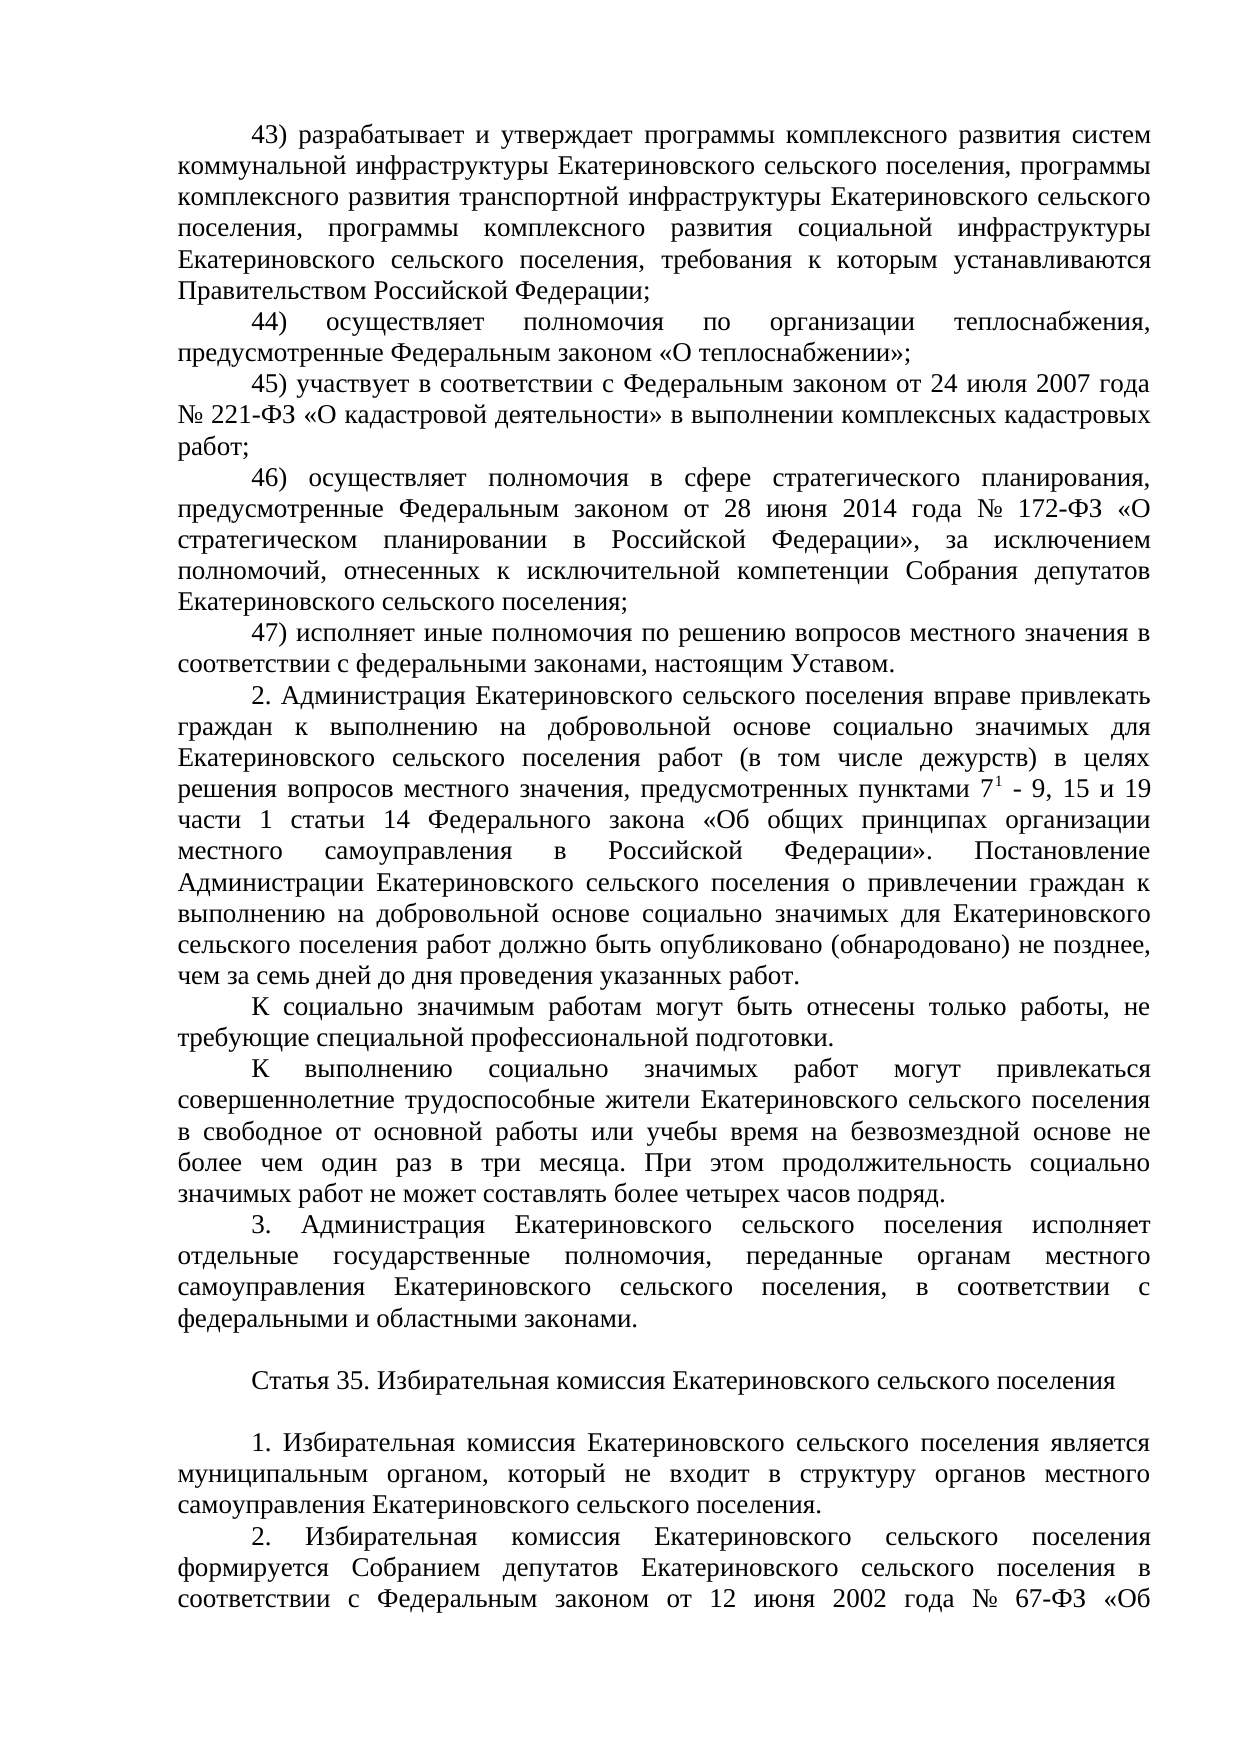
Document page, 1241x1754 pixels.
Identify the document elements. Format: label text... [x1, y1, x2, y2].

text 2. Администрация Екатериновского сельского поселения вправе привлекать граждан к выполнению на добровольной основе социально значимых для Екатериновского сельского поселения работ (в том числе дежурств) в целях решения вопросов местного значения, предусмотренных пунктами 71 - 9, 15 и 19 части 1 статьи 14 Федерального закона «Об общих принципах организации местного самоуправления в Российской Федерации». Постановление Администрации Екатериновского сельского поселения о привлечении граждан к выполнению на добровольной основе социально значимых для Екатериновского сельского поселения работ должно быть опубликовано (обнародовано) не позднее, чем за семь дней до дня проведения указанных работ. [177, 679, 1152, 990]
text 3. Администрация Екатериновского сельского поселения исполняет отдельные государственные полномочия, переданные органам местного самоуправления Екатериновского сельского поселения, в соответствии с федеральными и областными законами. [177, 1208, 1152, 1333]
text Статья 35. Избирательная комиссия Екатериновского сельского поселения [177, 1364, 1152, 1395]
text К выполнению социально значимых работ могут привлекаться совершеннолетние трудоспособные жители Екатериновского сельского поселения в свободное от основной работы или учебы время на безвозмездной основе не более чем один раз в три месяца. При этом продолжительность социально значимых работ не может составлять более четырех часов подряд. [177, 1052, 1152, 1208]
text 45) участвует в соответствии с Федеральным законом от 24 июля 2007 года № 221-ФЗ «О кадастровой деятельности» в выполнении комплексных кадастровых работ; [177, 367, 1152, 461]
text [177, 1520, 1152, 1613]
text 47) исполняет иные полномочия по решению вопросов местного значения в соответствии с федеральными законами, настоящим Уставом. [177, 616, 1152, 679]
text 43) разрабатывает и утверждает программы комплексного развития систем коммунальной инфраструктуры Екатериновского сельского поселения, программы комплексного развития транспортной инфраструктуры Екатериновского сельского поселения, программы комплексного развития социальной инфраструктуры Екатериновского сельского поселения, требования к которым устанавливаются Правительством Российской Федерации; [177, 118, 1152, 305]
text К социально значимым работам могут быть отнесены только работы, не требующие специальной профессиональной подготовки. [177, 990, 1152, 1052]
text 46) осуществляет полномочия в сфере стратегического планирования, предусмотренные Федеральным законом от 28 июня 2014 года № 172-ФЗ «О стратегическом планировании в Российской Федерации», за исключением полномочий, отнесенных к исключительной компетенции Собрания депутатов Екатериновского сельского поселения; [177, 461, 1152, 616]
text 44) осуществляет полномочия по организации теплоснабжения, предусмотренные Федеральным законом «О теплоснабжении»; [177, 305, 1152, 367]
text 1. Избирательная комиссия Екатериновского сельского поселения является муниципальным органом, который не входит в структуру органов местного самоуправления Екатериновского сельского поселения. [177, 1426, 1152, 1520]
